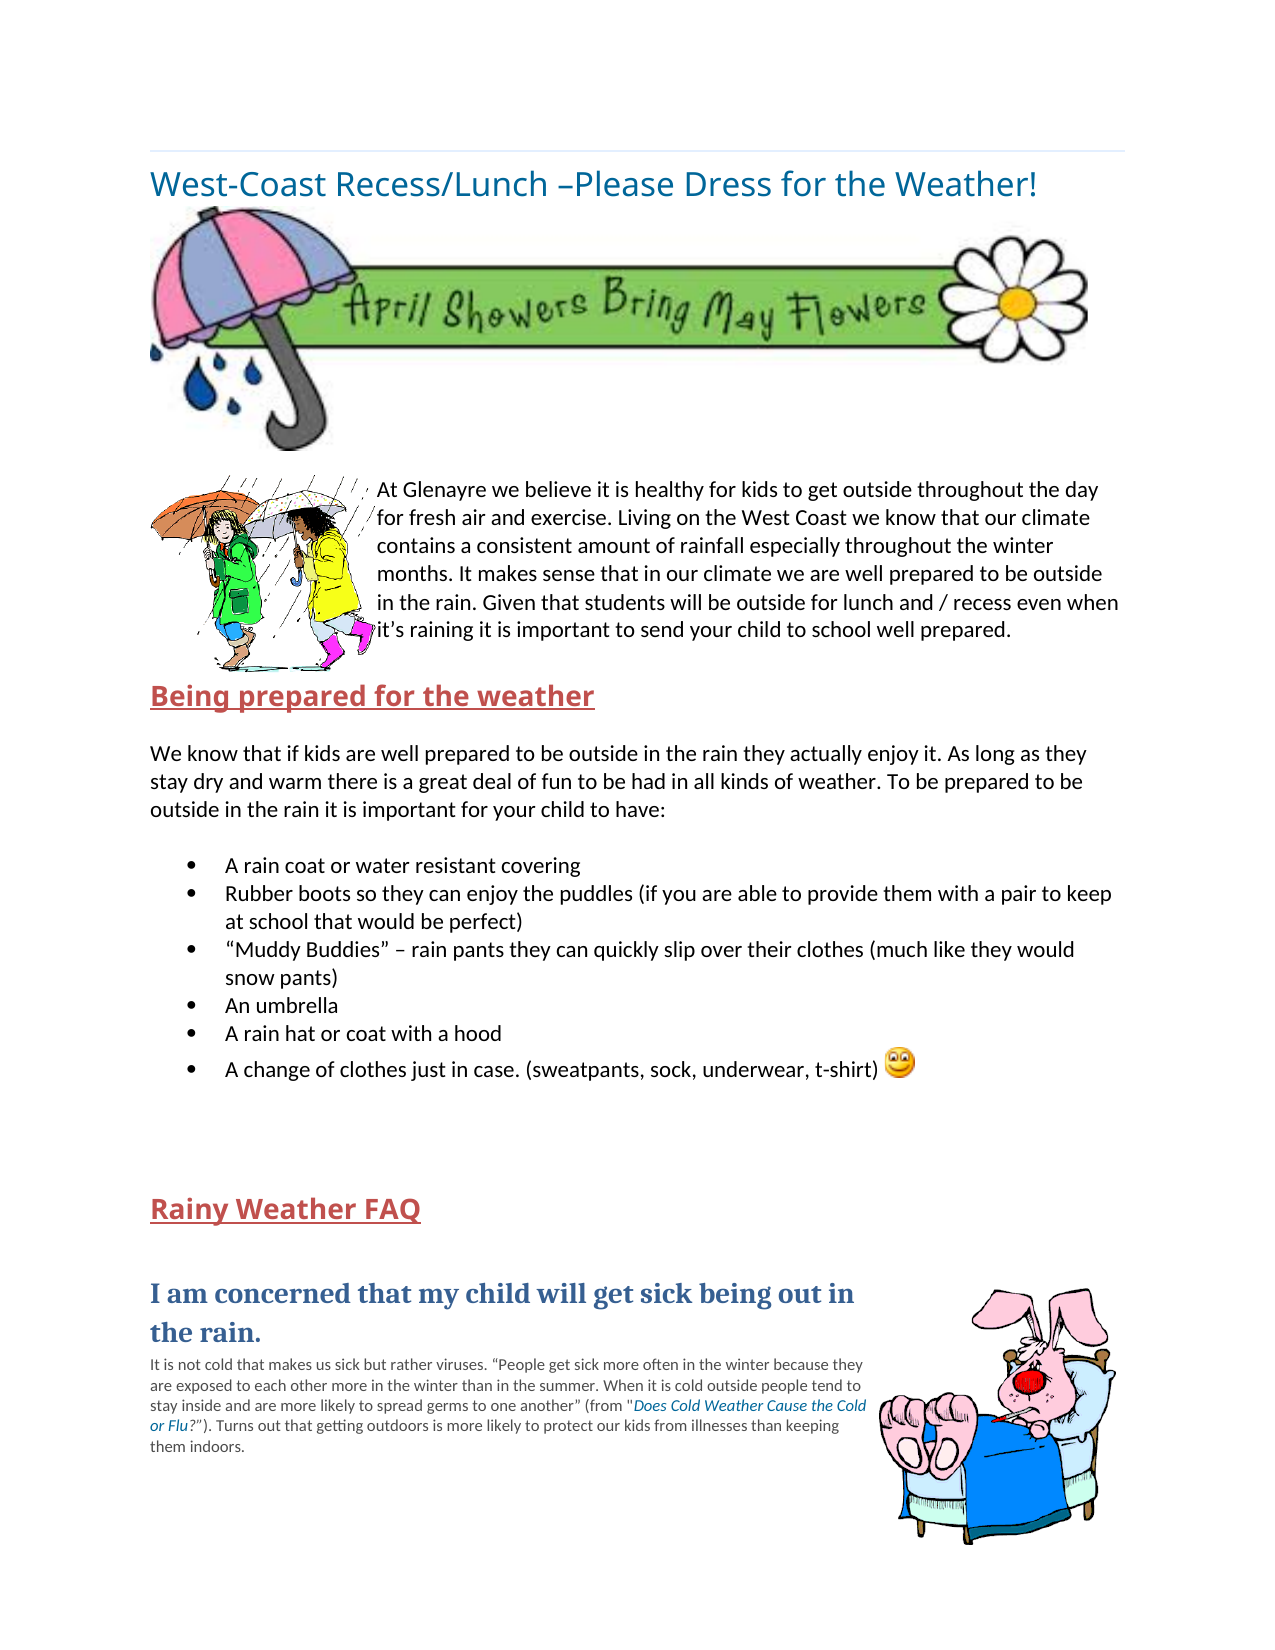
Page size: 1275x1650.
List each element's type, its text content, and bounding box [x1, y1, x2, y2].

picture [726, 1403, 731, 1411]
list “Muddy Buddies” – rain pants they can quickly slip over their clothes (much like they would snow pants) [187, 935, 1125, 991]
list A rain hat or coat with a hood [187, 1019, 1125, 1047]
list A rain coat or water resistant covering [187, 851, 1125, 879]
table_header West-Coast Recess/Lunch –Please Dress for the Weather! [150, 152, 1125, 206]
picture [150, 206, 1088, 451]
text It is not cold that makes us sick but rather viruses. “People get sick more often in the winter because they are exposed to each other more in the winter than in the summer. When it is cold outside people tend to stay inside and are more likely to spread germs to one another” (from "Does Cold Weather Cause the Cold or Flu?”). Turns out that getting outdoors is more likely to protect our kids from illnesses than keeping them indoors. [150, 1354, 868, 1456]
text At Glenayre we believe it is healthy for kids to get outside throughout the day for fresh air and exercise. Living on the West Coast we know that our climate contains a consistent amount of rainfall especially throughout the winter months. It makes sense that in our climate we are well prepared to be outside in the rain. Given that students will be outside for lunch and / recess even when it’s raining it is important to send your child to school well prepared. [377, 476, 1125, 644]
picture [868, 1288, 1125, 1545]
text Rainy Weather FAQ [150, 1185, 1125, 1227]
list A change of clothes just in case. (sweatpants, sock, underwear, t-shirt) [187, 1047, 1125, 1083]
list Rubber boots so they can enjoy the puddles (if you are able to provide them with a pair to keep at school that would be perfect) [187, 879, 1125, 935]
list An umbrella [187, 991, 1125, 1019]
picture [150, 475, 377, 673]
text Being prepared for the weather [150, 672, 1125, 714]
subtitle I am concerned that my child will get sick being out in the rain. [150, 1277, 1125, 1349]
text We know that if kids are well prepared to be outside in the rain they actually enjoy it. As long as they stay dry and warm there is a great deal of fun to be had in all kinds of weather. To be prepared to be outside in the rain it is important for your child to have: [150, 739, 1125, 823]
picture [884, 1047, 915, 1078]
